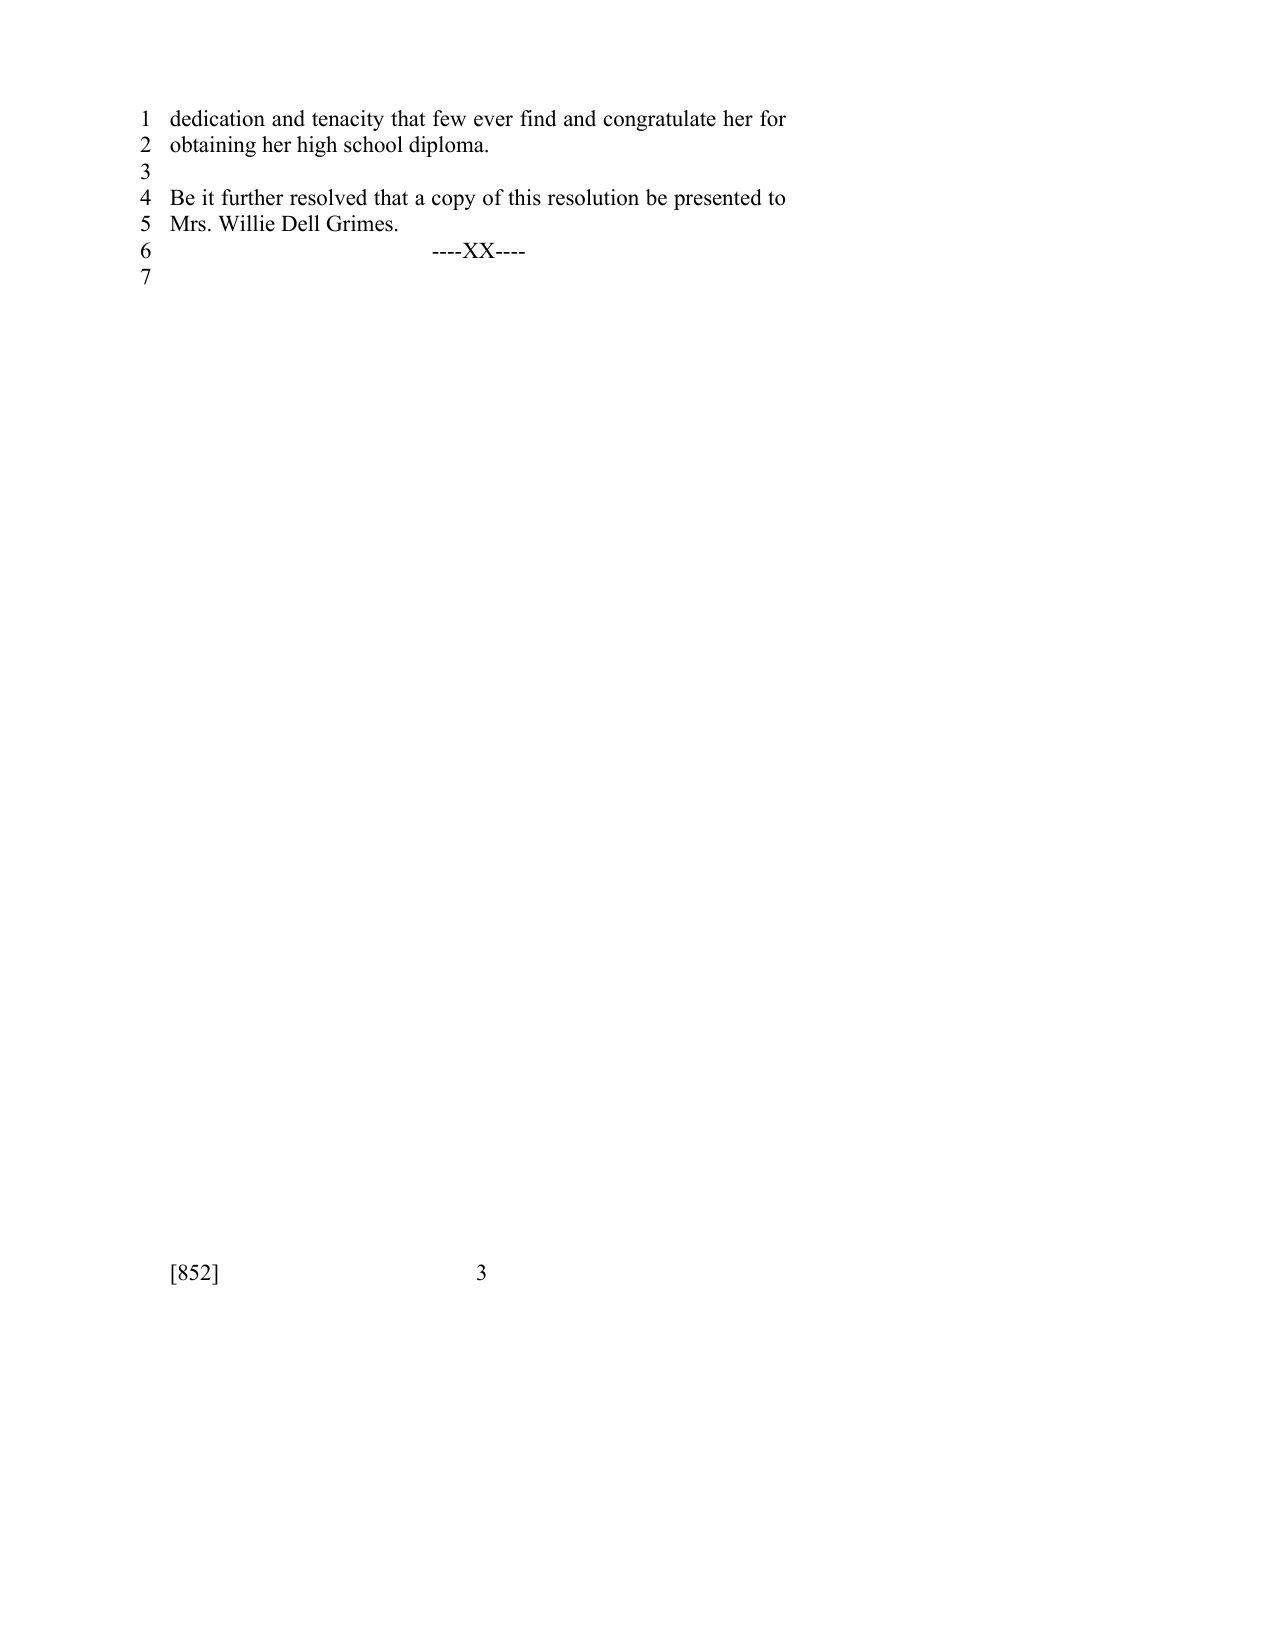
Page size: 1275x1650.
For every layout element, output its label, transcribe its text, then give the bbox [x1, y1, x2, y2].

text ----XX---- [169, 237, 787, 263]
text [169, 105, 787, 158]
text Be it further resolved that a copy of this resolution be presented to Mrs. Willie Dell Grimes. [169, 184, 787, 237]
